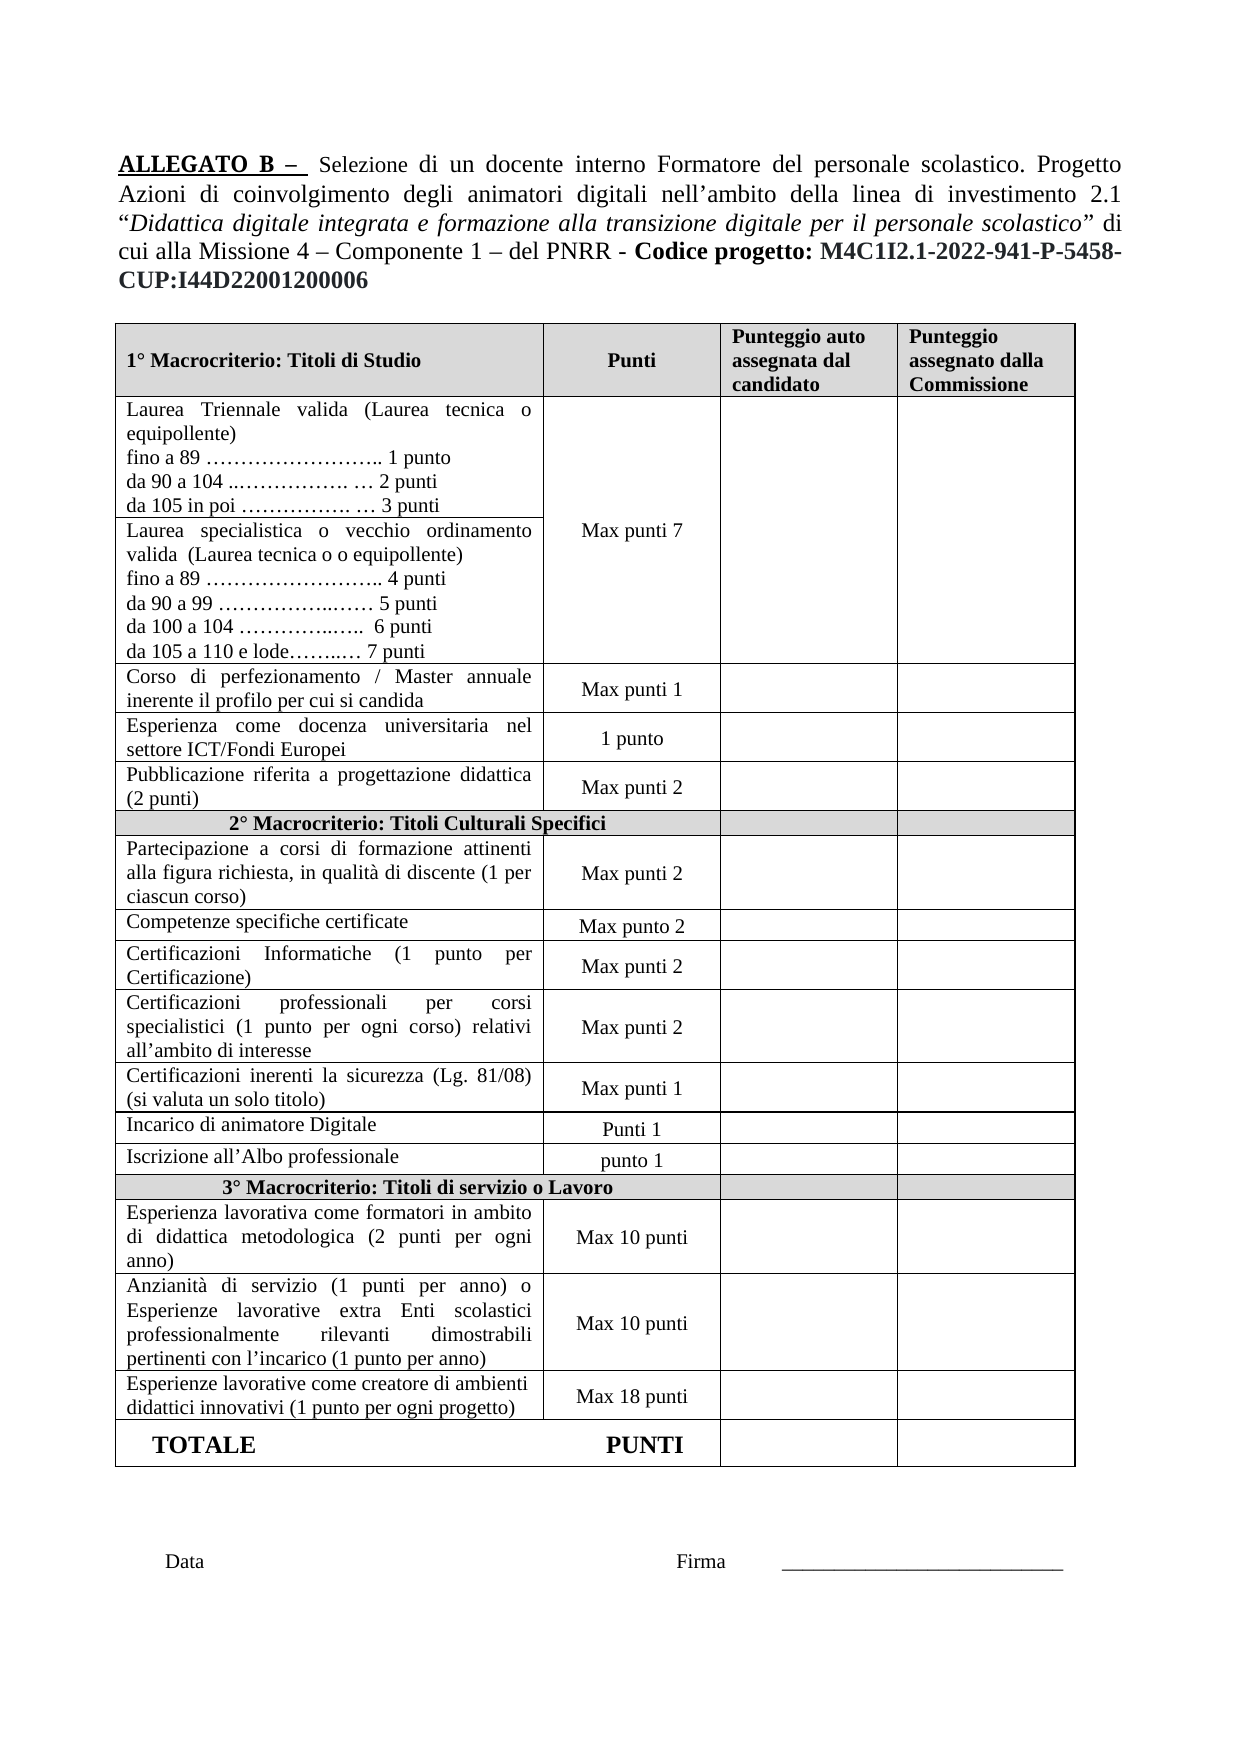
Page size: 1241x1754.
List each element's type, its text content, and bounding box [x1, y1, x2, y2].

table_cell Max punto 2 [544, 910, 720, 940]
table_cell [721, 1144, 897, 1174]
table_cell Max punti 2 [544, 762, 720, 810]
table_cell [721, 1063, 897, 1111]
table_cell 2° Macrocriterio: Titoli Culturali Specifici [116, 811, 720, 835]
table_cell [721, 1200, 897, 1272]
table_cell 1 punto [544, 713, 720, 761]
table_cell [898, 762, 1074, 810]
table_cell [721, 713, 897, 761]
table_cell Incarico di animatore Digitale [116, 1113, 543, 1143]
table_cell [721, 990, 897, 1062]
table_cell Laurea Triennale valida (Laurea tecnica o equipollente) fino a 89 …………………….. 1 punto da 90 a 104 ..……………. … 2 punti da 105 in poi ……………. … 3 punti [116, 397, 543, 517]
table_cell [721, 836, 897, 908]
table_cell Corso di perfezionamento / Master annuale inerente il profilo per cui si candida [116, 664, 543, 712]
table_cell [898, 910, 1074, 940]
table_cell [898, 1144, 1074, 1174]
table_cell [898, 836, 1074, 908]
table_cell Max punti 1 [544, 1063, 720, 1111]
table_cell Esperienza lavorativa come formatori in ambito di didattica metodologica (2 punti per ogni anno) [116, 1200, 543, 1272]
table_cell [721, 910, 897, 940]
table_cell [721, 762, 897, 810]
table_cell [721, 811, 897, 835]
table_cell punto 1 [544, 1144, 720, 1174]
table_cell Certificazioni Informatiche (1 punto per Certificazione) [116, 941, 543, 989]
table_cell TOTALE PUNTI [116, 1420, 720, 1466]
table_cell Max 10 punti [544, 1274, 720, 1370]
table_cell Max punti 1 [544, 664, 720, 712]
table_header Punteggio assegnato dalla Commissione [898, 324, 1074, 396]
table_cell [721, 1175, 897, 1199]
table_cell Max punti 2 [544, 836, 720, 908]
table_cell Certificazioni professionali per corsi specialistici (1 punto per ogni corso) relativi all’ambito di interesse [116, 990, 543, 1062]
table_header Punteggio auto assegnata dal candidato [721, 324, 897, 396]
table_cell [721, 1274, 897, 1370]
table_header Punti [544, 324, 720, 396]
table_cell Partecipazione a corsi di formazione attinenti alla figura richiesta, in qualità di discente (1 per ciascun corso) [116, 836, 543, 908]
table_cell [898, 1371, 1074, 1419]
table_cell [721, 1420, 897, 1466]
text Data Firma ___________________________ [118, 1549, 1122, 1573]
table_cell [898, 941, 1074, 989]
table_cell [721, 1113, 897, 1143]
table_cell [898, 1274, 1074, 1370]
table_cell [898, 811, 1074, 835]
table_cell [898, 713, 1074, 761]
table_cell [898, 1200, 1074, 1272]
table_cell [898, 1063, 1074, 1111]
table_cell Max punti 2 [544, 990, 720, 1062]
table_cell Punti 1 [544, 1113, 720, 1143]
table_cell [898, 1175, 1074, 1199]
table_cell [898, 1420, 1074, 1466]
table_cell [898, 397, 1074, 663]
table_cell Laurea specialistica o vecchio ordinamento valida (Laurea tecnica o o equipollente) fino a 89 …………………….. 4 punti da 90 a 99 ……………..…… 5 punti da 100 a 104 …………..….. 6 punti da 105 a 110 e lode……..… 7 punti [116, 518, 543, 663]
table_cell Max 18 punti [544, 1371, 720, 1419]
table_cell Certificazioni inerenti la sicurezza (Lg. 81/08) (si valuta un solo titolo) [116, 1063, 543, 1111]
table_cell Iscrizione all’Albo professionale [116, 1144, 543, 1174]
table_cell Max punti 7 [544, 397, 720, 663]
table_cell [898, 1113, 1074, 1143]
table_cell [721, 941, 897, 989]
table_cell [898, 990, 1074, 1062]
table_header 1° Macrocriterio: Titoli di Studio [116, 324, 543, 396]
table_cell Max punti 2 [544, 941, 720, 989]
table_cell [721, 664, 897, 712]
table_cell 3° Macrocriterio: Titoli di servizio o Lavoro [116, 1175, 720, 1199]
table_cell Competenze specifiche certificate [116, 910, 543, 940]
table_cell Esperienze lavorative come creatore di ambienti didattici innovativi (1 punto per ogni progetto) [116, 1371, 543, 1419]
table_cell Max 10 punti [544, 1200, 720, 1272]
table_cell Esperienza come docenza universitaria nel settore ICT/Fondi Europei [116, 713, 543, 761]
text ALLEGATO B – Selezione di un docente interno Formatore del personale scolastico. Progetto Azioni di coinvolgimento degli animatori digitali nell’ambito della linea di investimento 2.1 “Didattica digitale integrata e formazione alla transizione digitale per il personale scolastico” di cui alla Missione 4 – Componente 1 – del PNRR - Codice progetto: M4C1I2.1-2022-941-P-5458- CUP:I44D22001200006 [118, 148, 1122, 294]
table_cell Anzianità di servizio (1 punti per anno) o Esperienze lavorative extra Enti scolastici professionalmente rilevanti dimostrabili pertinenti con l’incarico (1 punto per anno) [116, 1274, 543, 1370]
table_cell Pubblicazione riferita a progettazione didattica (2 punti) [116, 762, 543, 810]
table_cell [721, 1371, 897, 1419]
table_cell [721, 397, 897, 663]
table_cell [898, 664, 1074, 712]
